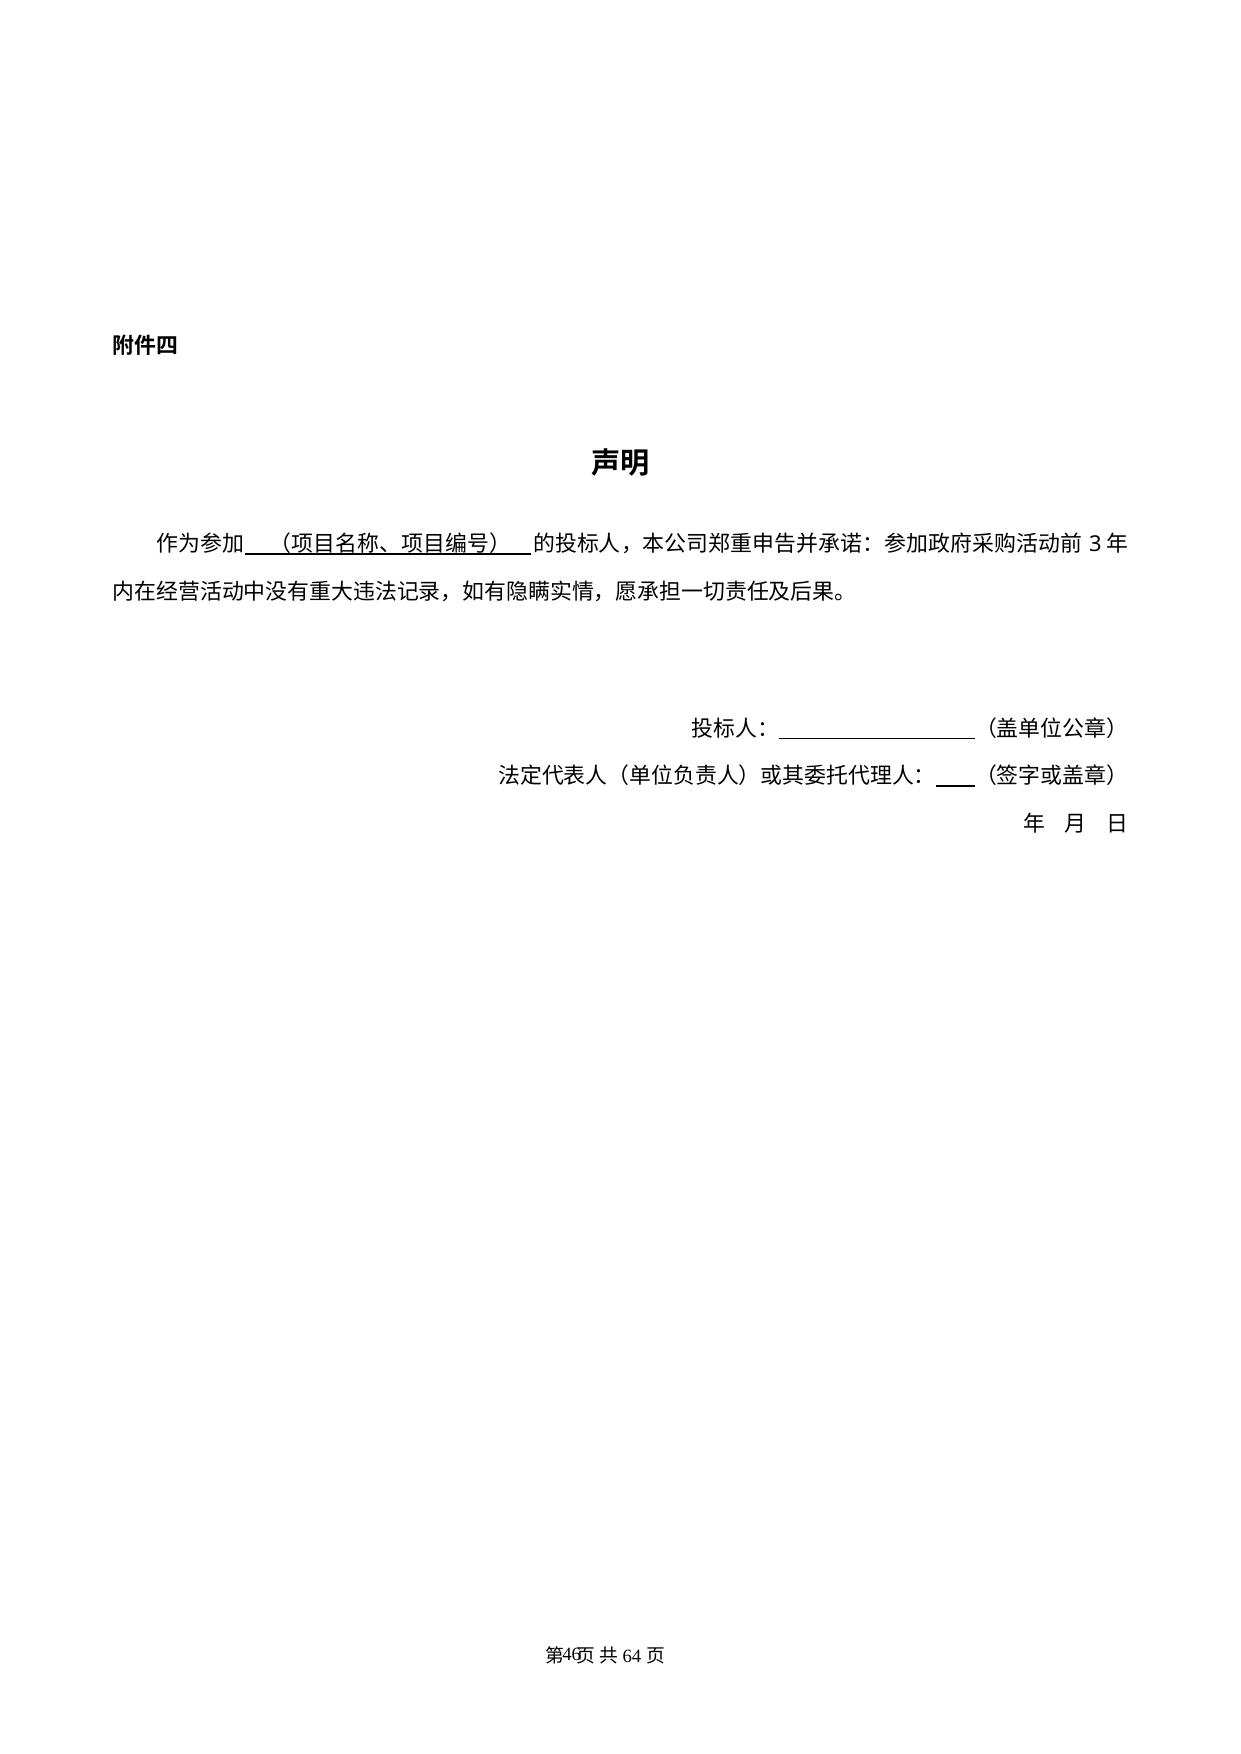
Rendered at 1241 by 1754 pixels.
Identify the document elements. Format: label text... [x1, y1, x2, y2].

text 投标人： （盖单位公章） [112, 711, 1128, 742]
text 法定代表人（单位负责人）或其委托代理人： （签字或盖章） [112, 758, 1128, 790]
text 附件四 [112, 328, 1128, 360]
text 声明 [112, 439, 1128, 481]
text 年 月 日 [163, 806, 1128, 837]
text 作为参加 （项目名称、项目编号） 的投标人，本公司郑重申告并承诺：参加政府采购活动前3年内在经营活动中没有重大违法记录，如有隐瞒实情，愿承担一切责任及后果。 [112, 526, 1128, 605]
